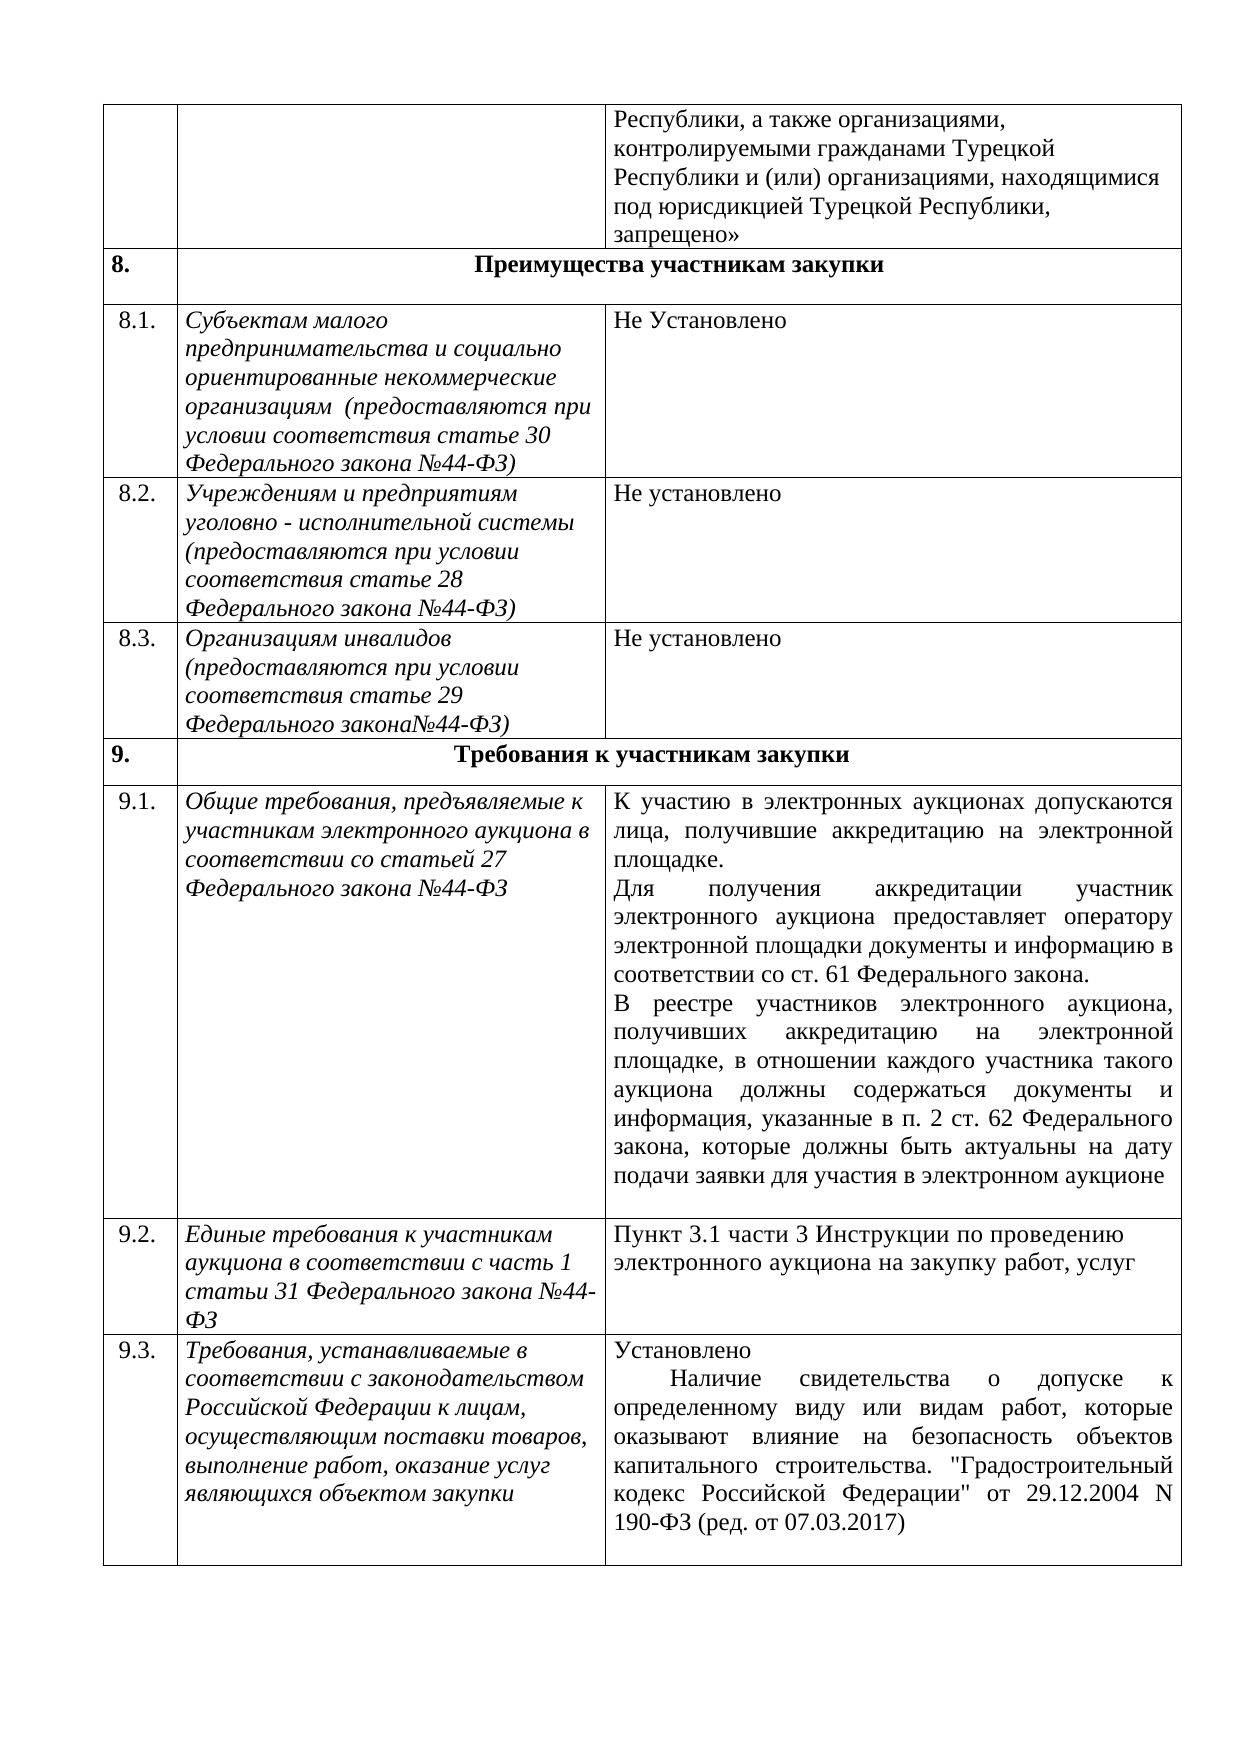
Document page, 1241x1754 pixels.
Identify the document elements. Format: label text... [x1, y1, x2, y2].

table_cell Не установлено [606, 623, 1181, 738]
table_cell Требования к участникам закупки [178, 739, 1181, 785]
table_cell Единые требования к участникам аукциона в соответствии с часть 1 статьи 31 Федерального закона №44-ФЗ [178, 1219, 605, 1334]
table_cell [104, 305, 177, 477]
table_cell [104, 1219, 177, 1334]
table_cell Общие требования, предъявляемые к участникам электронного аукциона в соответствии со статьей 27 Федерального закона №44-ФЗ [178, 786, 605, 1218]
table_cell [104, 1335, 177, 1565]
table_cell [104, 478, 177, 622]
table_cell [104, 105, 177, 248]
table_cell Требования, устанавливаемые в соответствии с законодательством Российской Федерации к лицам, осуществляющим поставки товаров, выполнение работ, оказание услуг являющихся объектом закупки [178, 1335, 605, 1565]
table_cell Пункт 3.1 части 3 Инструкции по проведению электронного аукциона на закупку работ, услуг [606, 1219, 1181, 1334]
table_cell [178, 105, 605, 248]
table_cell Организациям инвалидов (предоставляются при условии соответствия статье 29 Федерального закона№44-ФЗ) [178, 623, 605, 738]
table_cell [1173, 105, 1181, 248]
table_cell К участию в электронных аукционах допускаются лица, получившие аккредитацию на электронной площадке. Для получения аккредитации участник электронного аукциона предоставляет оператору электронной площадки документы и информацию в соответствии со ст. 61 Федерального закона. В реестре участников электронного аукциона, получивших аккредитацию на электронной площадке, в отношении каждого участника такого аукциона должны содержаться документы и информация, указанные в п. 2 ст. 62 Федерального закона, которые должны быть актуальны на дату подачи заявки для участия в электронном аукционе [606, 786, 1181, 1218]
table_cell Не Установлено [606, 305, 1181, 477]
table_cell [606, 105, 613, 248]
table_cell [104, 623, 177, 738]
table_cell Не установлено [606, 478, 1181, 622]
table_cell Субъектам малого предпринимательства и социально ориентированные некоммерческие организациям (предоставляются при условии соответствия статье 30 Федерального закона №44-ФЗ) [178, 305, 605, 477]
table_cell Установлено Наличие свидетельства о допуске к определенному виду или видам работ, которые оказывают влияние на безопасность объектов капитального строительства. "Градостроительный кодекс Российской Федерации" от 29.12.2004 N 190-ФЗ (ред. от 07.03.2017) [606, 1335, 1181, 1565]
table_cell [104, 739, 177, 785]
table_cell Учреждениям и предприятиям уголовно - исполнительной системы (предоставляются при условии соответствия статье 28 Федерального закона №44-ФЗ) [178, 478, 605, 622]
table_cell [104, 249, 177, 304]
table_cell [104, 786, 177, 1218]
table_cell Преимущества участникам закупки [178, 249, 1181, 304]
